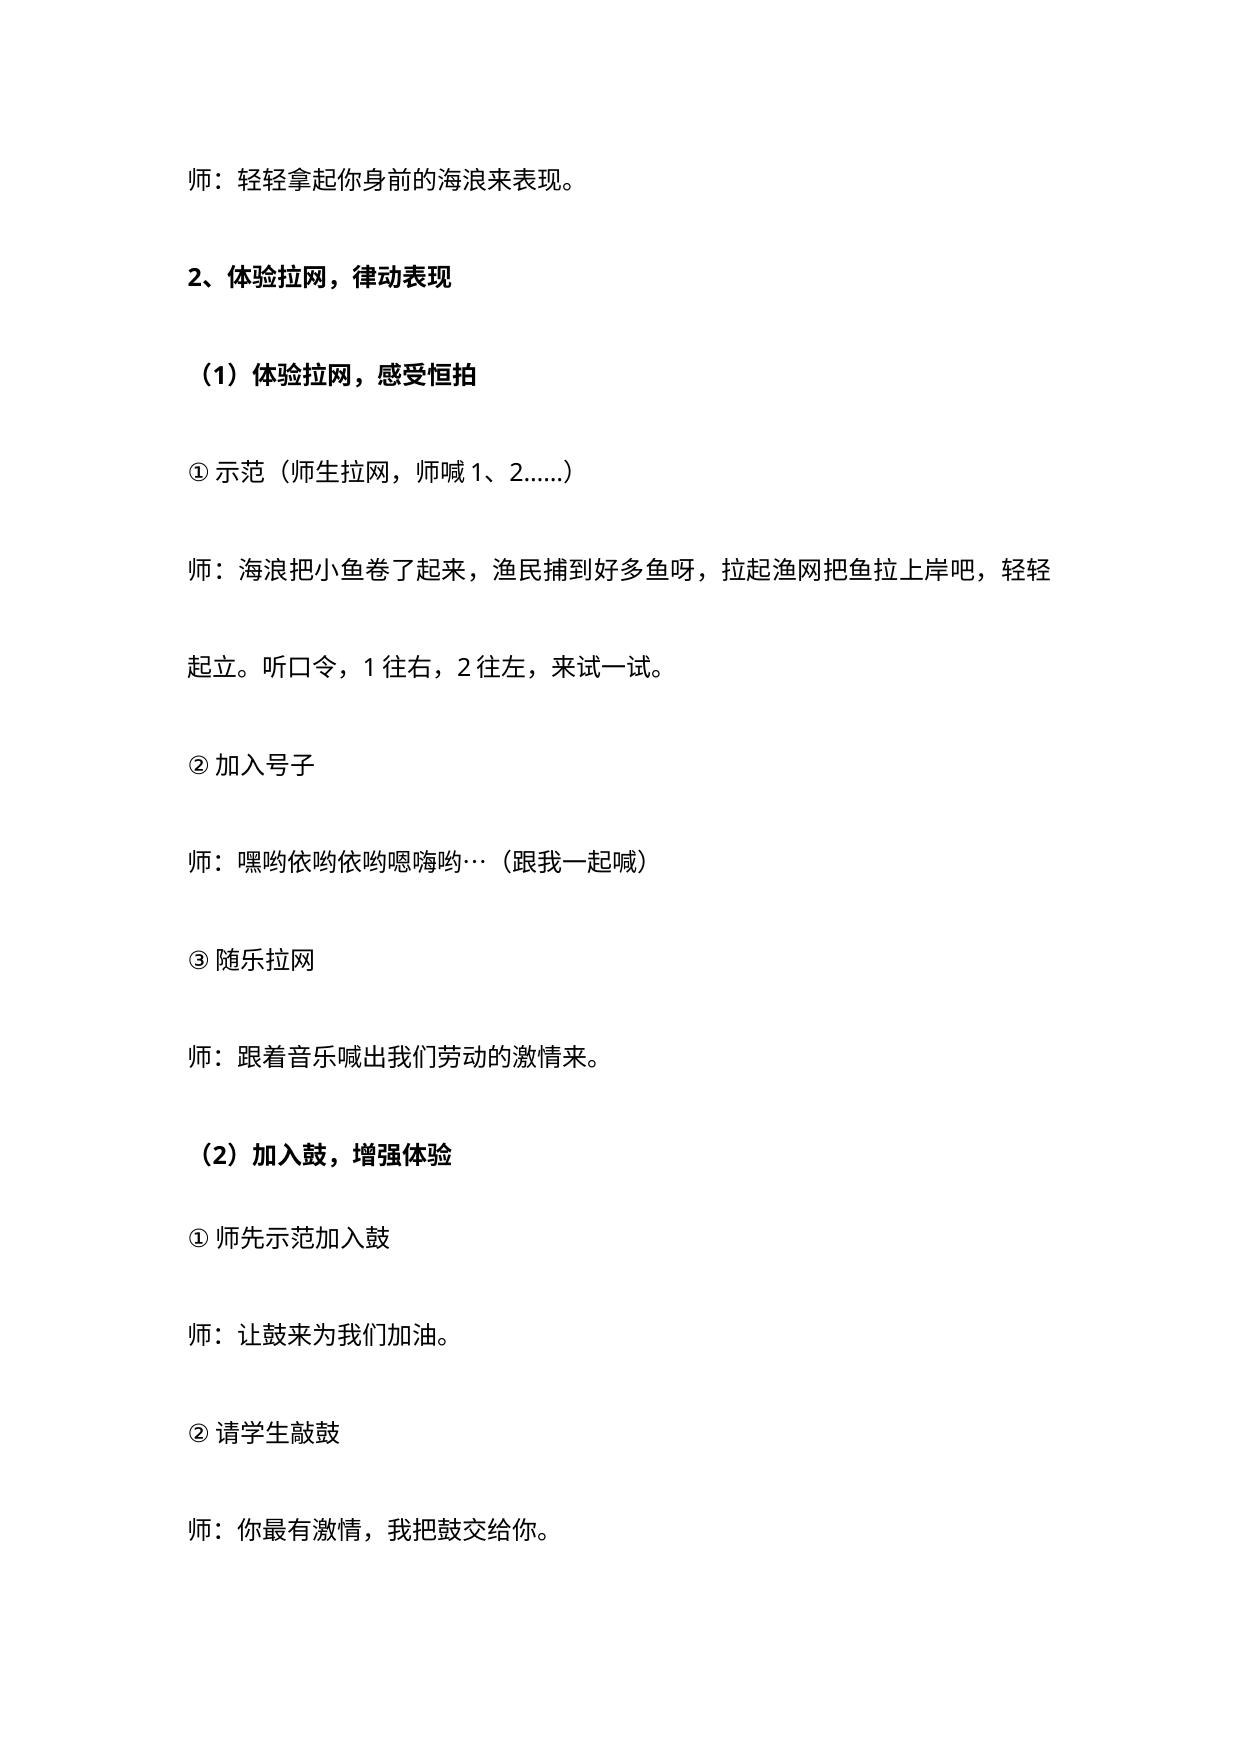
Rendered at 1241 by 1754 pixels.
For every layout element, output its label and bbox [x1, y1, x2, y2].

text [187, 1204, 1053, 1561]
text [187, 146, 1053, 1186]
